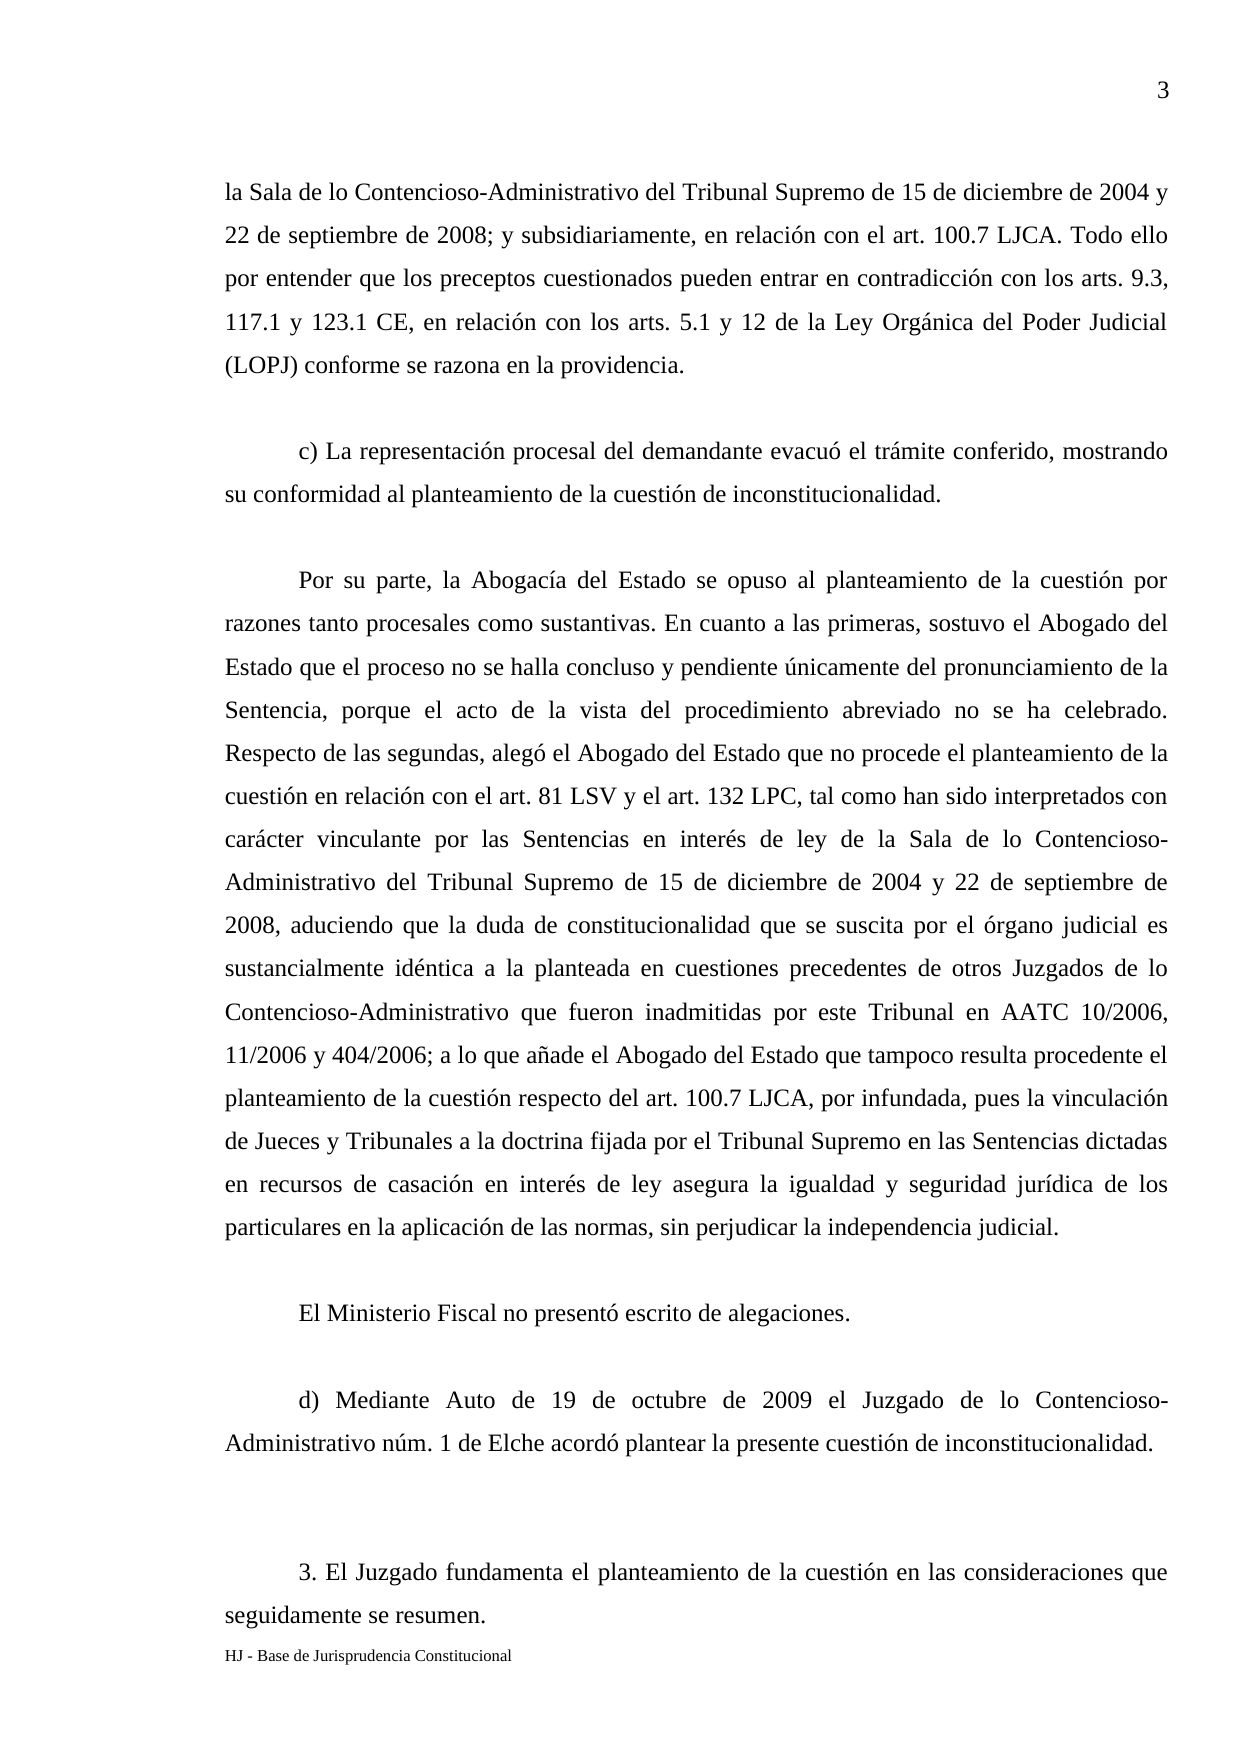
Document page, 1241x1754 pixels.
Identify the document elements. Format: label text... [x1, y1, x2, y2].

text Por su parte, la Abogacía del Estado se opuso al planteamiento de la cuestión por razones tanto procesales como sustantivas. En cuanto a las primeras, sostuvo el Abogado del Estado que el proceso no se halla concluso y pendiente únicamente del pronunciamiento de la Sentencia, porque el acto de la vista del procedimiento abreviado no se ha celebrado. Respecto de las segundas, alegó el Abogado del Estado que no procede el planteamiento de la cuestión en relación con el art. 81 LSV y el art. 132 LPC, tal como han sido interpretados con carácter vinculante por las Sentencias en interés de ley de la Sala de lo Contencioso-Administrativo del Tribunal Supremo de 15 de diciembre de 2004 y 22 de septiembre de 2008, aduciendo que la duda de constitucionalidad que se suscita por el órgano judicial es sustancialmente idéntica a la planteada en cuestiones precedentes de otros Juzgados de lo Contencioso-Administrativo que fueron inadmitidas por este Tribunal en AATC 10/2006, 11/2006 y 404/2006; a lo que añade el Abogado del Estado que tampoco resulta procedente el planteamiento de la cuestión respecto del art. 100.7 LJCA, por infundada, pues la vinculación de Jueces y Tribunales a la doctrina fijada por el Tribunal Supremo en las Sentencias dictadas en recursos de casación en interés de ley asegura la igualdad y seguridad jurídica de los particulares en la aplicación de las normas, sin perjudicar la independencia judicial. [224, 565, 1169, 1241]
text El Ministerio Fiscal no presentó escrito de alegaciones. [224, 1298, 1169, 1327]
text c) La representación procesal del demandante evacuó el trámite conferido, mostrando su conformidad al planteamiento de la cuestión de inconstitucionalidad. [224, 436, 1169, 508]
text 3. El Juzgado fundamenta el planteamiento de la cuestión en las consideraciones que seguidamente se resumen. [224, 1557, 1169, 1629]
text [224, 177, 1169, 378]
text d) Mediante Auto de 19 de octubre de 2009 el Juzgado de lo Contencioso-Administrativo núm. 1 de Elche acordó plantear la presente cuestión de inconstitucionalidad. [224, 1385, 1169, 1457]
